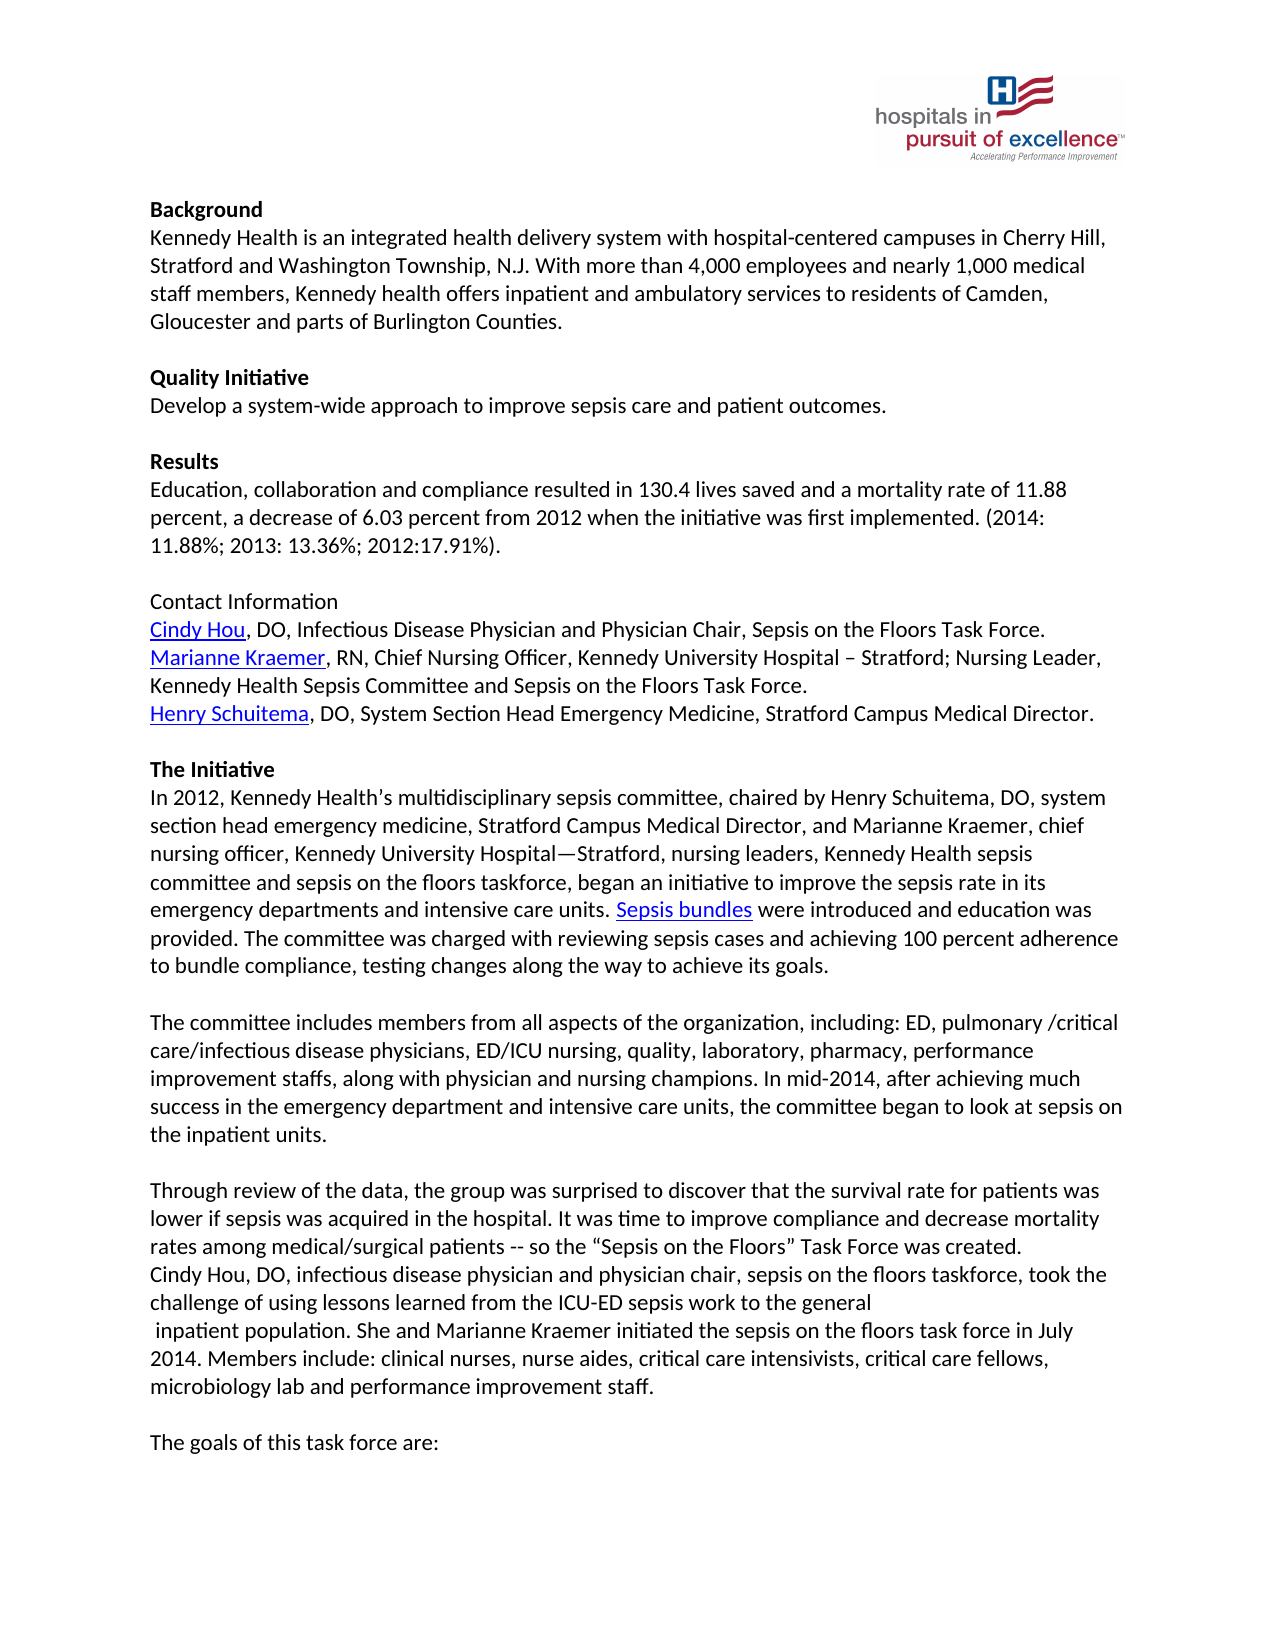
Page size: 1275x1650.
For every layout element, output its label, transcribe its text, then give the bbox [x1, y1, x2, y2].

text Cindy Hou, DO, infectious disease physician and physician chair, sepsis on the floors taskforce, took the challenge of using lessons learned from the ICU-ED sepsis work to the general [150, 1260, 1125, 1316]
text Cindy Hou, DO, Infectious Disease Physician and Physician Chair, Sepsis on the Floors Task Force. [150, 615, 1125, 643]
text The committee includes members from all aspects of the organization, including: ED, pulmonary /critical care/infectious disease physicians, ED/ICU nursing, quality, laboratory, pharmacy, performance improvement staffs, along with physician and nursing champions. In mid-2014, after achieving much success in the emergency department and intensive care units, the committee began to look at sepsis on the inpatient units. [150, 1008, 1125, 1148]
picture [875, 75, 1125, 167]
text Background [150, 195, 1125, 223]
text Marianne Kraemer, RN, Chief Nursing Officer, Kennedy University Hospital – Stratford; Nursing Leader, Kennedy Health Sepsis Committee and Sepsis on the Floors Task Force. [150, 643, 1125, 699]
text In 2012, Kennedy Health’s multidisciplinary sepsis committee, chaired by Henry Schuitema, DO, system section head emergency medicine, Stratford Campus Medical Director, and Marianne Kraemer, chief nursing officer, Kennedy University Hospital—Stratford, nursing leaders, Kennedy Health sepsis committee and sepsis on the floors taskforce, began an initiative to improve the sepsis rate in its emergency departments and intensive care units. Sepsis bundles were introduced and education was provided. The committee was charged with reviewing sepsis cases and achieving 100 percent adherence to bundle compliance, testing changes along the way to achieve its goals. [150, 783, 1125, 980]
text Henry Schuitema, DO, System Section Head Emergency Medicine, Stratford Campus Medical Director. [150, 699, 1125, 727]
text Contact Information [150, 587, 1125, 615]
text The goals of this task force are: [150, 1428, 1125, 1456]
text Kennedy Health is an integrated health delivery system with hospital-centered campuses in Cherry Hill, Stratford and Washington Township, N.J. With more than 4,000 employees and nearly 1,000 medical staff members, Kennedy health offers inpatient and ambulatory services to residents of Camden, Gloucester and parts of Burlington Counties. [150, 223, 1125, 335]
text Develop a system-wide approach to improve sepsis care and patient outcomes. [150, 391, 1125, 419]
text Results [150, 447, 1125, 475]
text Quality Initiative [150, 363, 1125, 391]
text Through review of the data, the group was surprised to discover that the survival rate for patients was lower if sepsis was acquired in the hospital. It was time to improve compliance and decrease mortality rates among medical/surgical patients -- so the “Sepsis on the Floors” Task Force was created. [150, 1176, 1125, 1260]
text inpatient population. She and Marianne Kraemer initiated the sepsis on the floors task force in July 2014. Members include: clinical nurses, nurse aides, critical care intensivists, critical care fellows, microbiology lab and performance improvement staff. [150, 1316, 1125, 1400]
text Education, collaboration and compliance resulted in 130.4 lives saved and a mortality rate of 11.88 percent, a decrease of 6.03 percent from 2012 when the initiative was first implemented. (2014: 11.88%; 2013: 13.36%; 2012:17.91%). [150, 475, 1125, 559]
text The Initiative [150, 756, 1125, 783]
